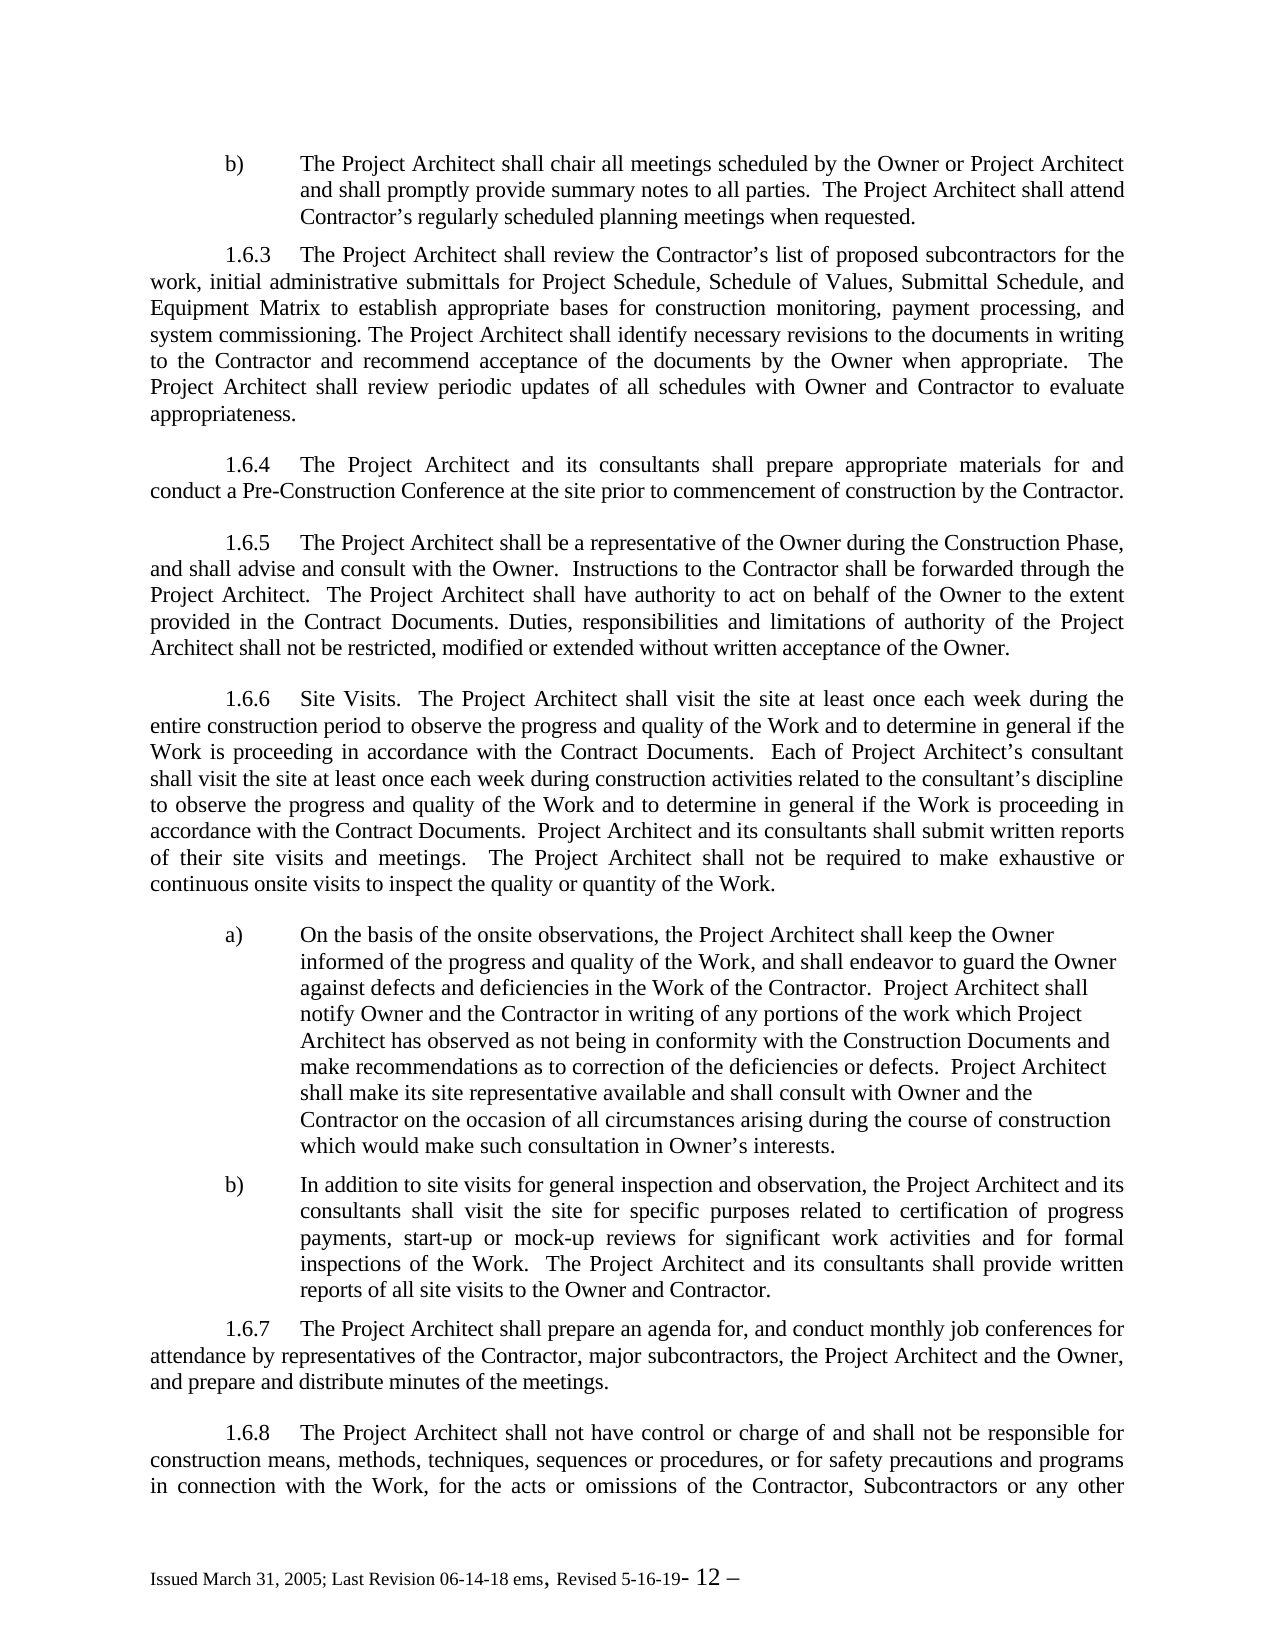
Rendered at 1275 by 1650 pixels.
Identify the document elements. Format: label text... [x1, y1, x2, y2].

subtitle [150, 1419, 1125, 1498]
subtitle The Project Architect and its consultants shall prepare appropriate materials for and conduct a Pre-Construction Conference at the site prior to commencement of construction by the Contractor. [150, 451, 1125, 504]
subtitle On the basis of the onsite observations, the Project Architect shall keep the Owner informed of the progress and quality of the Work, and shall endeavor to guard the Owner against defects and deficiencies in the Work of the Contractor. Project Architect shall notify Owner and the Contractor in writing of any portions of the work which Project Architect has observed as not being in conformity with the Construction Documents and make recommendations as to correction of the deficiencies or defects. Project Architect shall make its site representative available and shall consult with Owner and the Contractor on the occasion of all circumstances arising during the course of construction which would make such consultation in Owner’s interests. [225, 921, 1125, 1158]
subtitle The Project Architect shall chair all meetings scheduled by the Owner or Project Architect and shall promptly provide summary notes to all parties. The Project Architect shall attend Contractor’s regularly scheduled planning meetings when requested. [225, 150, 1125, 229]
subtitle Site Visits. The Project Architect shall visit the site at least once each week during the entire construction period to observe the progress and quality of the Work and to determine in general if the Work is proceeding in accordance with the Contract Documents. Each of Project Architect’s consultant shall visit the site at least once each week during construction activities related to the consultant’s discipline to observe the progress and quality of the Work and to determine in general if the Work is proceeding in accordance with the Contract Documents. Project Architect and its consultants shall submit written reports of their site visits and meetings. The Project Architect shall not be required to make exhaustive or continuous onsite visits to inspect the quality or quantity of the Work. [150, 686, 1125, 896]
subtitle The Project Architect shall prepare an agenda for, and conduct monthly job conferences for attendance by representatives of the Contractor, major subcontractors, the Project Architect and the Owner, and prepare and distribute minutes of the meetings. [150, 1315, 1125, 1394]
subtitle The Project Architect shall be a representative of the Owner during the Construction Phase, and shall advise and consult with the Owner. Instructions to the Contractor shall be forwarded through the Project Architect. The Project Architect shall have authority to act on behalf of the Owner to the extent provided in the Contract Documents. Duties, responsibilities and limitations of authority of the Project Architect shall not be restricted, modified or extended without written acceptance of the Owner. [150, 529, 1125, 661]
subtitle In addition to site visits for general inspection and observation, the Project Architect and its consultants shall visit the site for specific purposes related to certification of progress payments, start-up or mock-up reviews for significant work activities and for formal inspections of the Work. The Project Architect and its consultants shall provide written reports of all site visits to the Owner and Contractor. [225, 1171, 1125, 1303]
subtitle The Project Architect shall review the Contractor’s list of proposed subcontractors for the work, initial administrative submittals for Project Schedule, Schedule of Values, Submittal Schedule, and Equipment Matrix to establish appropriate bases for construction monitoring, payment processing, and system commissioning. The Project Architect shall identify necessary revisions to the documents in writing to the Contractor and recommend acceptance of the documents by the Owner when appropriate. The Project Architect shall review periodic updates of all schedules with Owner and Contractor to evaluate appropriateness. [150, 242, 1125, 426]
